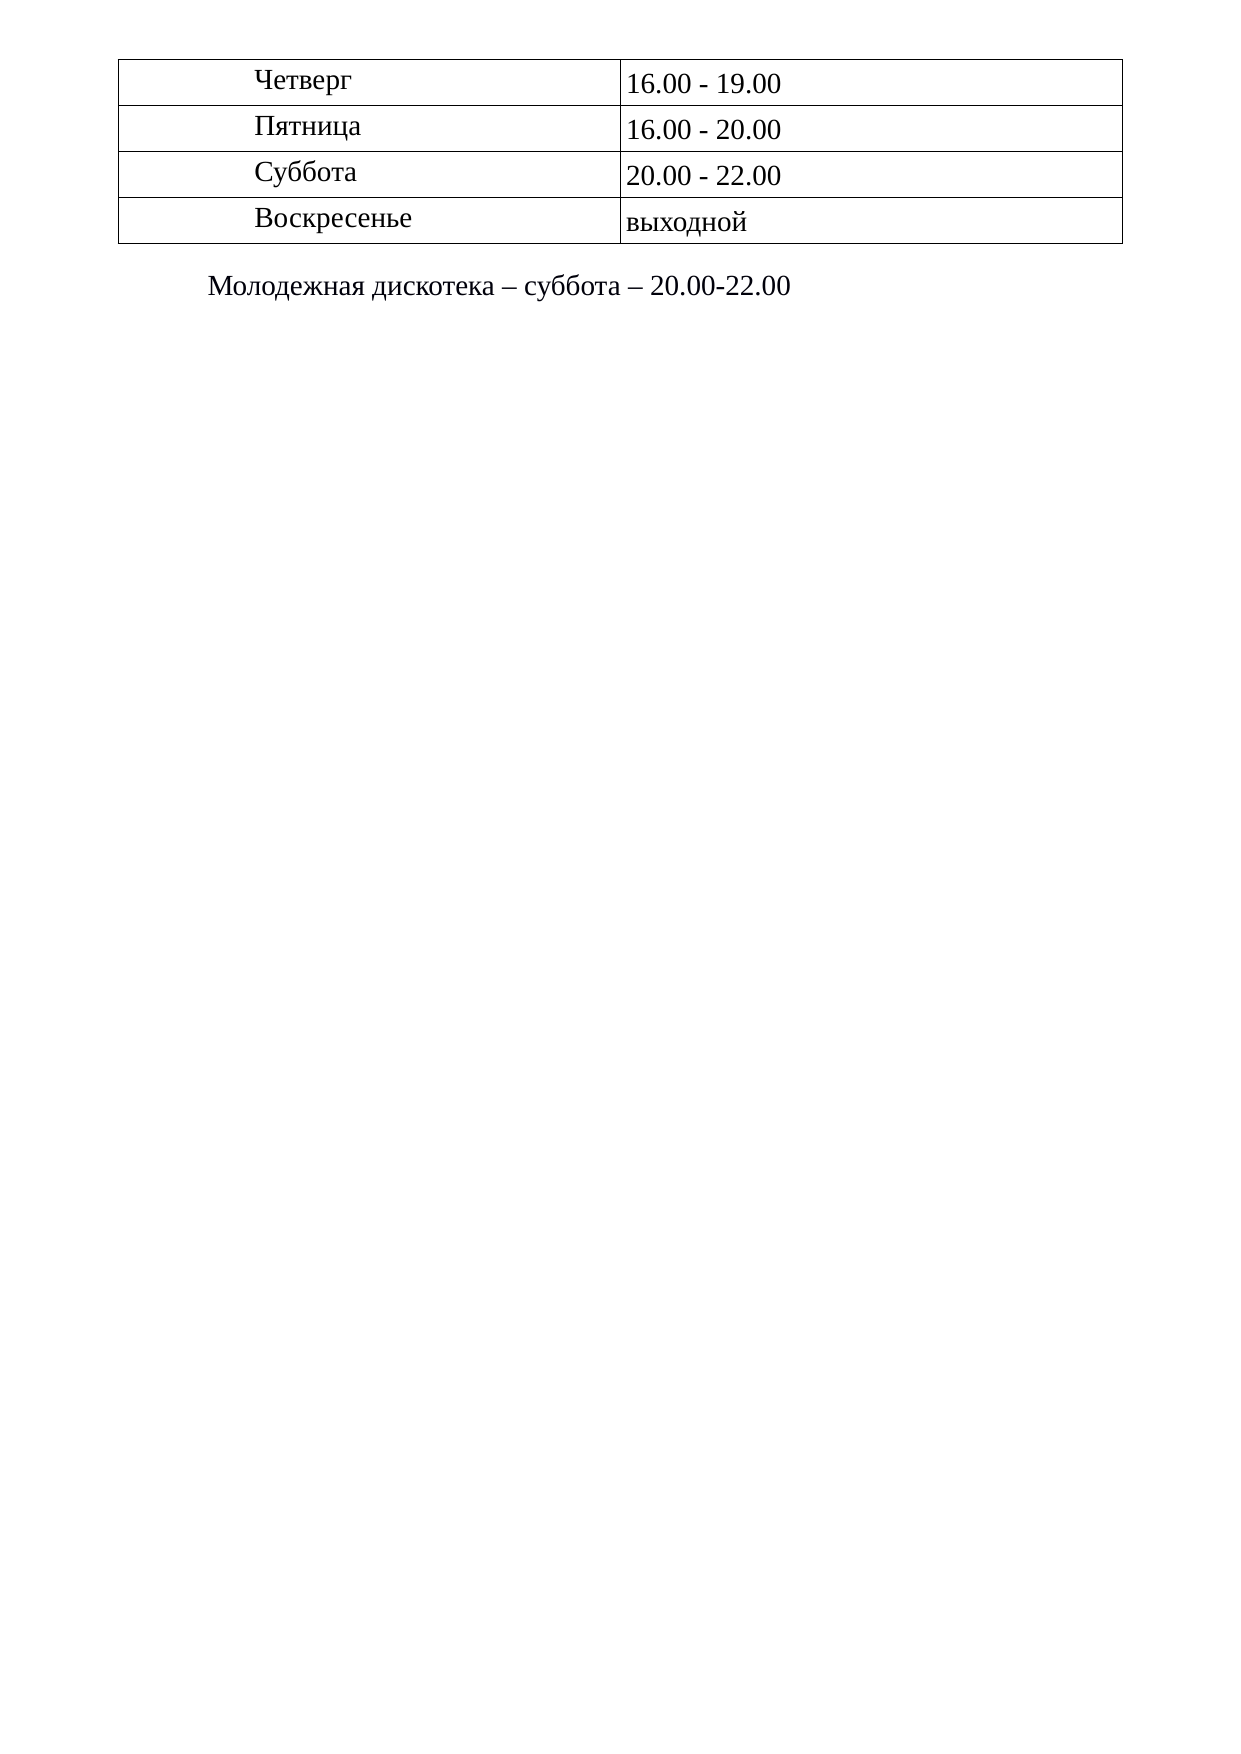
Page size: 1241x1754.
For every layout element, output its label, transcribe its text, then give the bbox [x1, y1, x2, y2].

table_cell выходной [621, 198, 1122, 243]
table_cell 16.00 - 19.00 [621, 60, 1122, 105]
table_cell Воскресенье [119, 198, 620, 243]
table_cell Четверг [119, 60, 620, 105]
table_cell 20.00 - 22.00 [621, 152, 1122, 197]
table_cell 16.00 - 20.00 [621, 106, 1122, 151]
table_cell Суббота [119, 152, 620, 197]
text Молодежная дискотека – суббота – 20.00-22.00 [120, 268, 1181, 302]
table_cell Пятница [119, 106, 620, 151]
